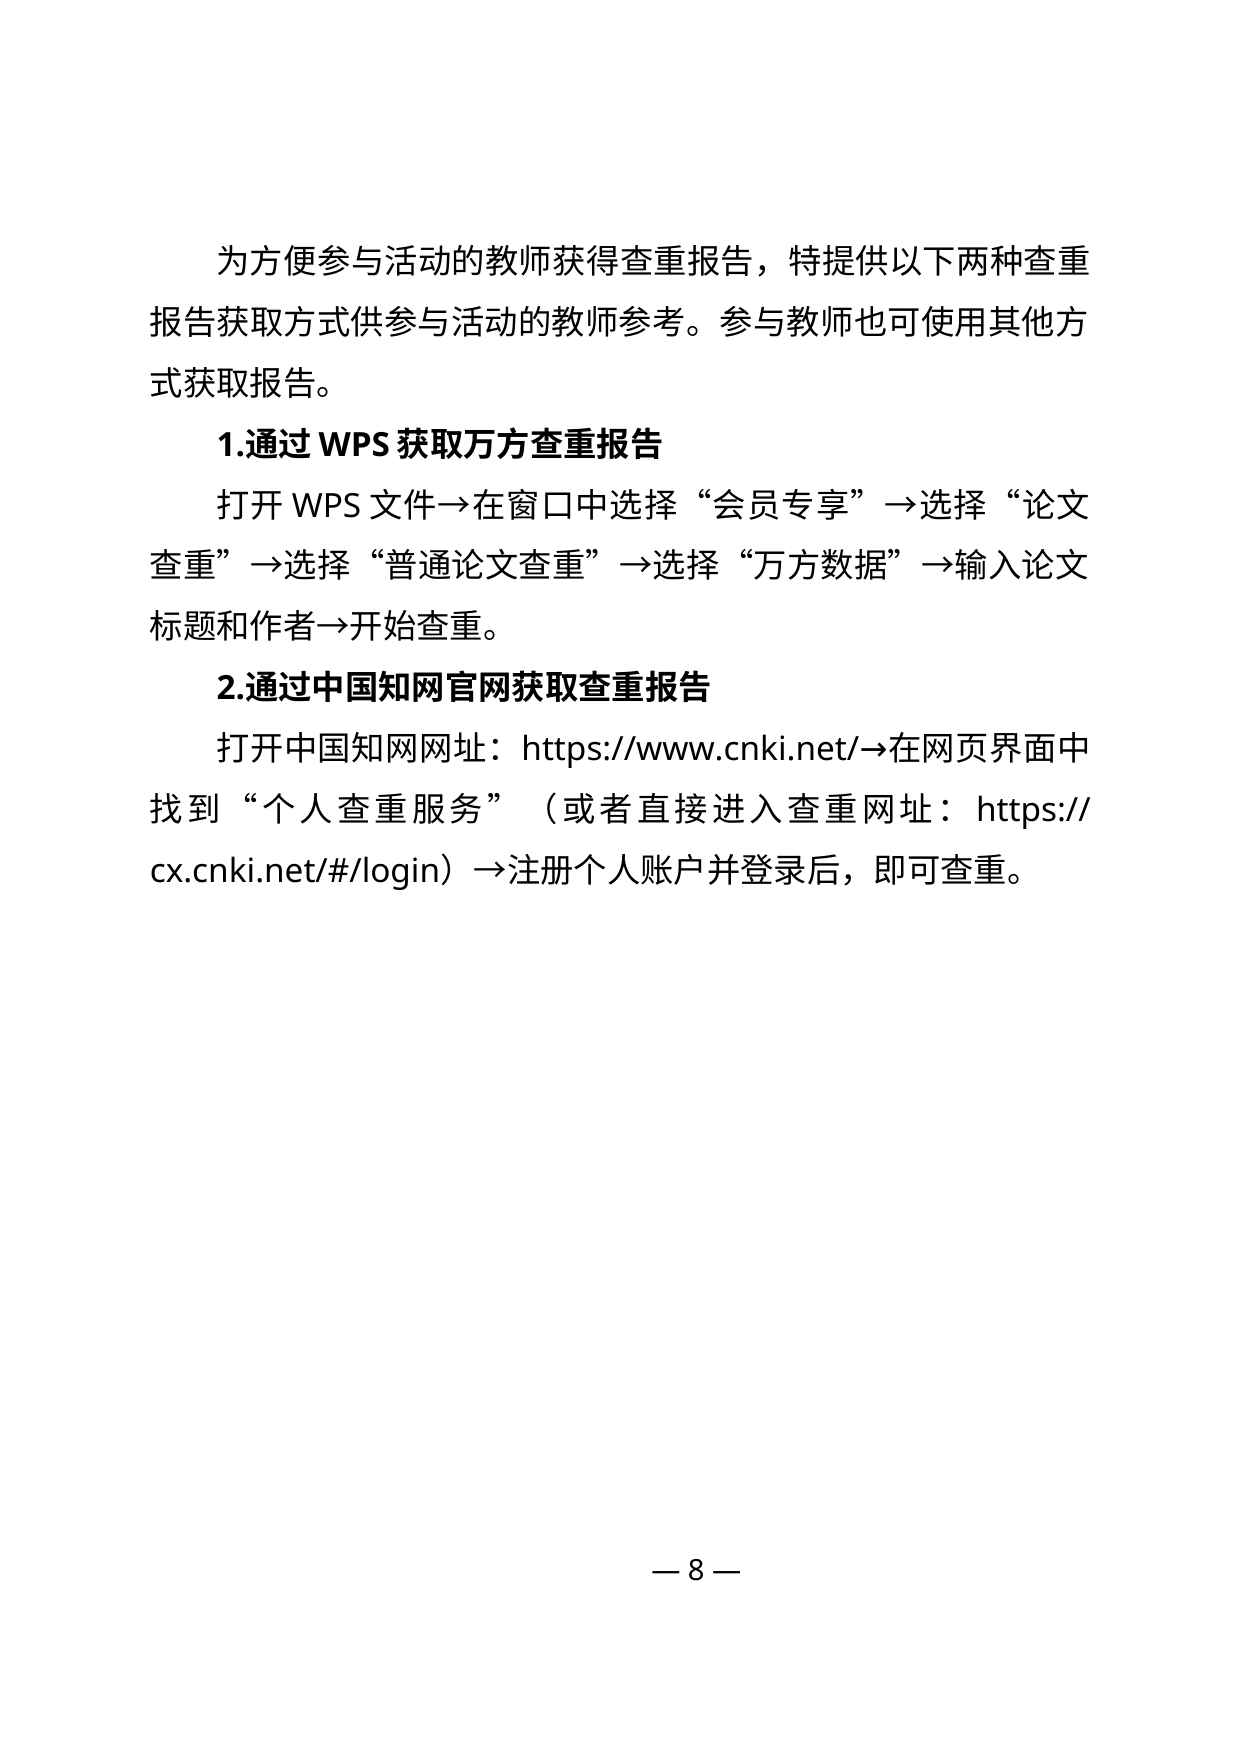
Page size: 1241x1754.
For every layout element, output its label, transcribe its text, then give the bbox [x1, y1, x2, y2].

text 2.通过中国知网官网获取查重报告 [149, 651, 1091, 712]
text 1.通过WPS获取万方查重报告 [149, 407, 1091, 468]
text 打开WPS文件→在窗口中选择“会员专享”→选择“论文查重”→选择“普通论文查重”→选择“万方数据”→输入论文标题和作者→开始查重。 [149, 468, 1091, 651]
text 为方便参与活动的教师获得查重报告，特提供以下两种查重报告获取方式供参与活动的教师参考。参与教师也可使用其他方式获取报告。 [149, 224, 1091, 407]
text 打开中国知网网址：https://www.cnki.net/→在网页界面中找到“个人查重服务”（或者直接进入查重网址：https://cx.cnki.net/#/login）→注册个人账户并登录后，即可查重。 [149, 712, 1091, 895]
